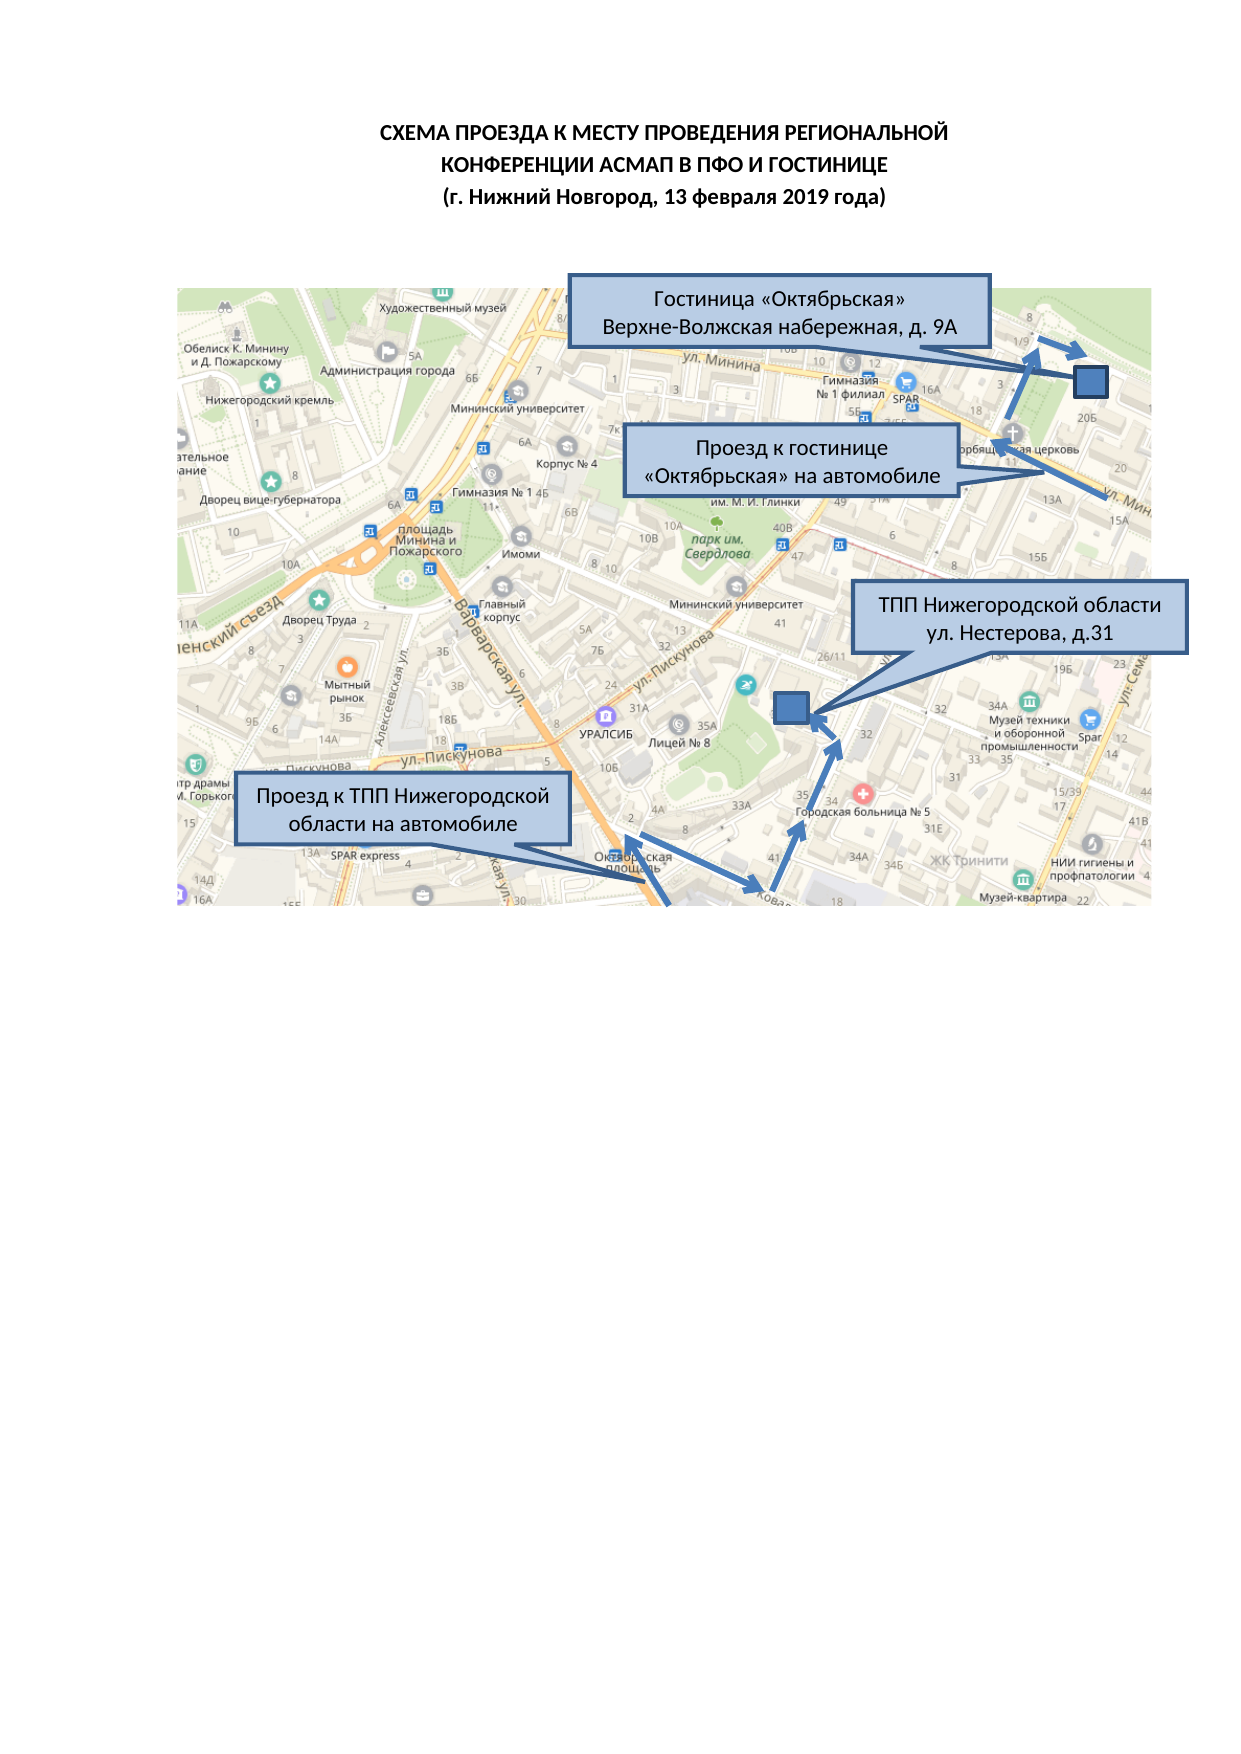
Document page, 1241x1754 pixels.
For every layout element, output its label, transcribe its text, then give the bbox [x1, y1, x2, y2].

text СХЕМА ПРОЕЗДА К МЕСТУ ПРОВЕДЕНИЯ РЕГИОНАЛЬНОЙ КОНФЕРЕНЦИИ АСМАП В ПФО И ГОСТИНИЦЕ (г. Нижний Новгород, 13 февраля 2019 года) [177, 118, 1152, 211]
picture [177, 288, 1152, 906]
